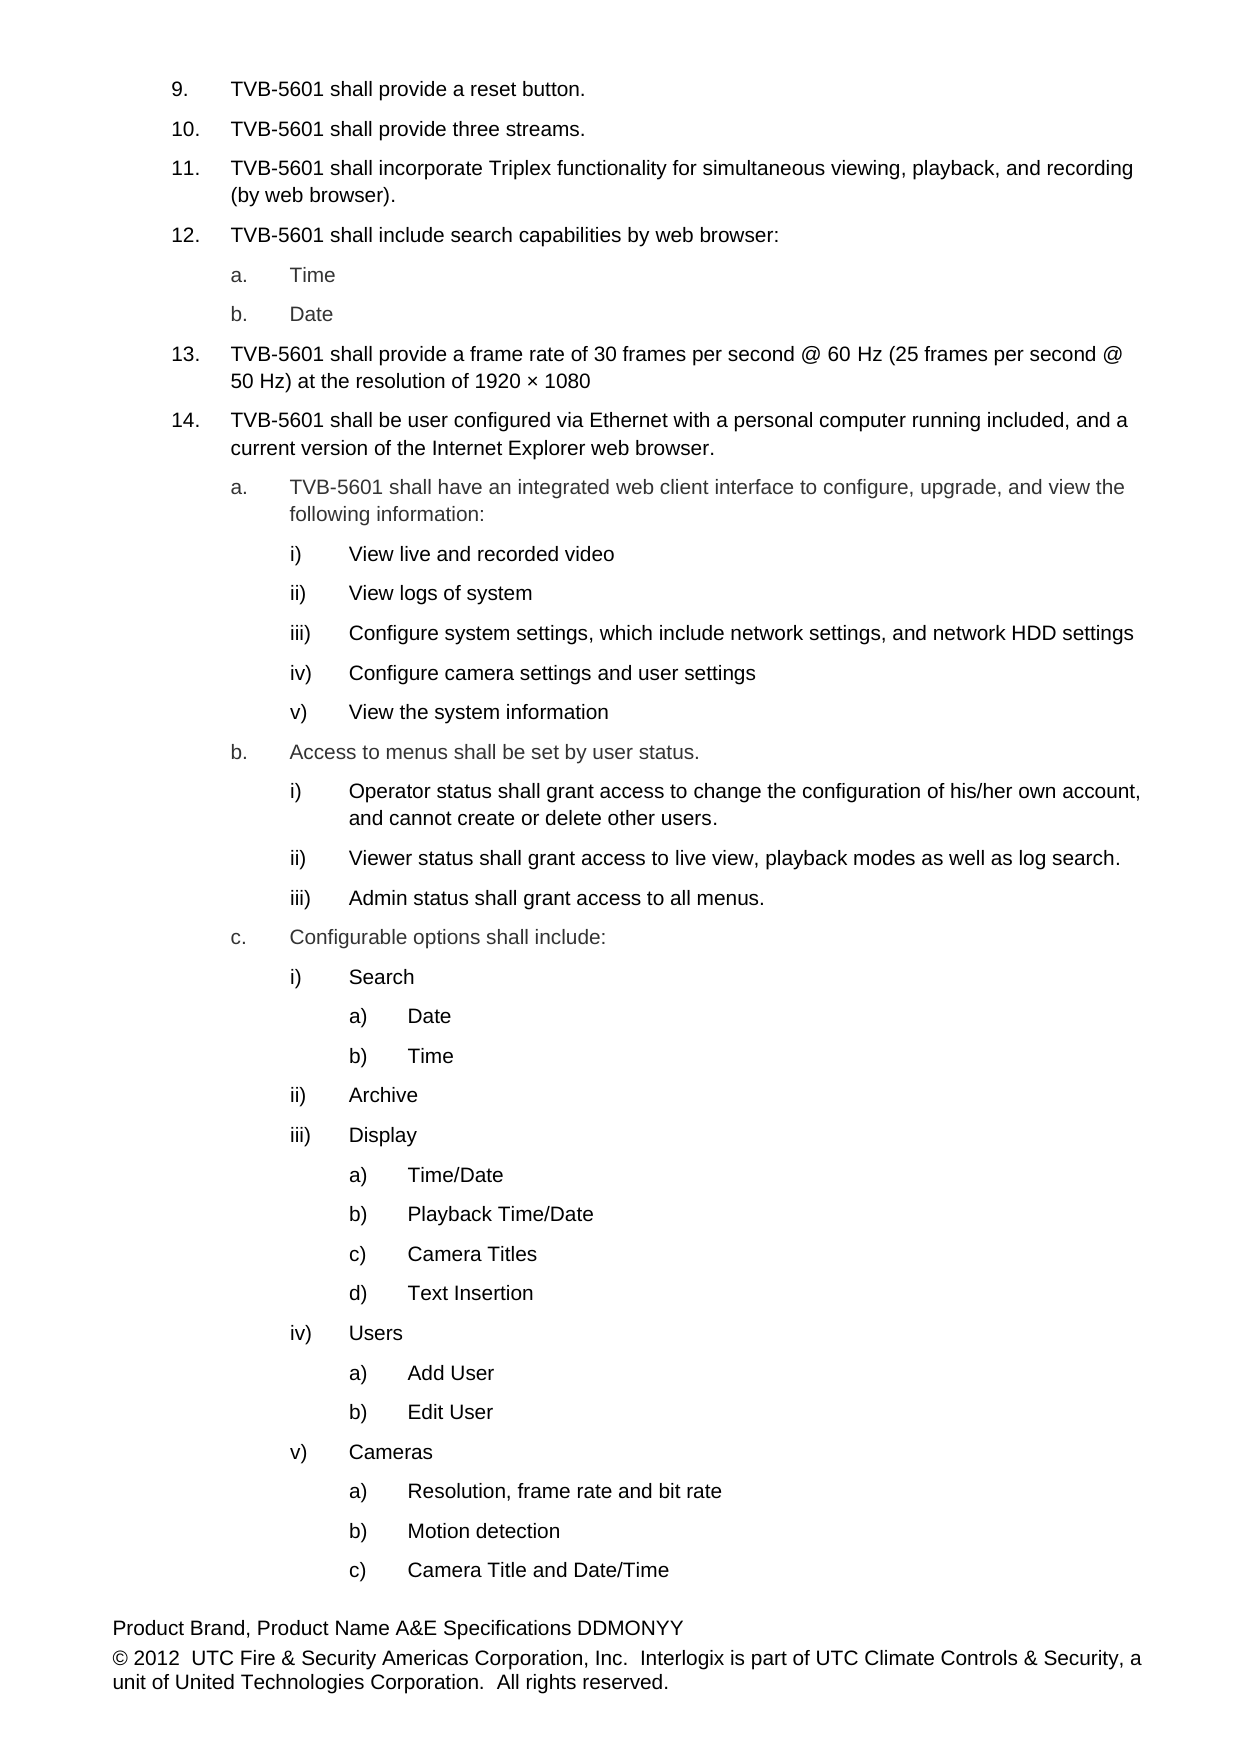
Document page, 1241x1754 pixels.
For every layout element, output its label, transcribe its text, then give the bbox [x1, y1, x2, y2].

subtitle TVB-5601 shall incorporate Triplex functionality for simultaneous viewing, playback, and recording (by web browser). [171, 154, 1165, 208]
subtitle Configure system settings, which include network settings, and network HDD settings [290, 619, 1165, 646]
subtitle Admin status shall grant access to all menus. [290, 883, 1165, 910]
subtitle TVB-5601 shall provide a frame rate of 30 frames per second @ 60 Hz (25 frames per second @ 50 Hz) at the resolution of 1920 × 1080 [171, 339, 1165, 394]
subtitle Text Insertion [349, 1279, 1165, 1306]
subtitle View logs of system [290, 579, 1165, 606]
subtitle View the system information [290, 698, 1165, 725]
subtitle TVB-5601 shall include search capabilities by web browser: [171, 221, 1165, 248]
subtitle Display [290, 1121, 1165, 1148]
subtitle Date [230, 300, 1165, 327]
subtitle Configurable options shall include: [230, 923, 1165, 950]
subtitle Configure camera settings and user settings [290, 658, 1165, 685]
subtitle Time [349, 1042, 1165, 1069]
subtitle Cameras [290, 1437, 1165, 1464]
subtitle Playback Time/Date [349, 1200, 1165, 1227]
subtitle Archive [290, 1081, 1165, 1108]
subtitle View live and recorded video [290, 539, 1165, 567]
subtitle Add User [349, 1358, 1165, 1385]
subtitle Access to menus shall be set by user status. [230, 737, 1165, 764]
subtitle Time [230, 260, 1165, 287]
subtitle TVB-5601 shall have an integrated web client interface to configure, upgrade, and view the following information: [230, 473, 1165, 527]
subtitle TVB-5601 shall provide three streams. [171, 114, 1165, 142]
subtitle Resolution, frame rate and bit rate [349, 1477, 1165, 1504]
subtitle Viewer status shall grant access to live view, playback modes as well as log search. [290, 844, 1165, 871]
subtitle Motion detection [349, 1517, 1165, 1544]
subtitle Camera Titles [349, 1239, 1165, 1267]
subtitle Edit User [349, 1398, 1165, 1425]
subtitle Camera Title and Date/Time [349, 1556, 1165, 1583]
subtitle Search [290, 962, 1165, 989]
subtitle TVB-5601 shall provide a reset button. [171, 75, 1165, 102]
subtitle Time/Date [349, 1160, 1165, 1187]
subtitle TVB-5601 shall be user configured via Ethernet with a personal computer running included, and a current version of the Internet Explorer web browser. [171, 406, 1165, 460]
subtitle Date [349, 1002, 1165, 1029]
subtitle Operator status shall grant access to change the configuration of his/her own account, and cannot create or delete other users. [290, 777, 1165, 831]
subtitle Users [290, 1319, 1165, 1346]
